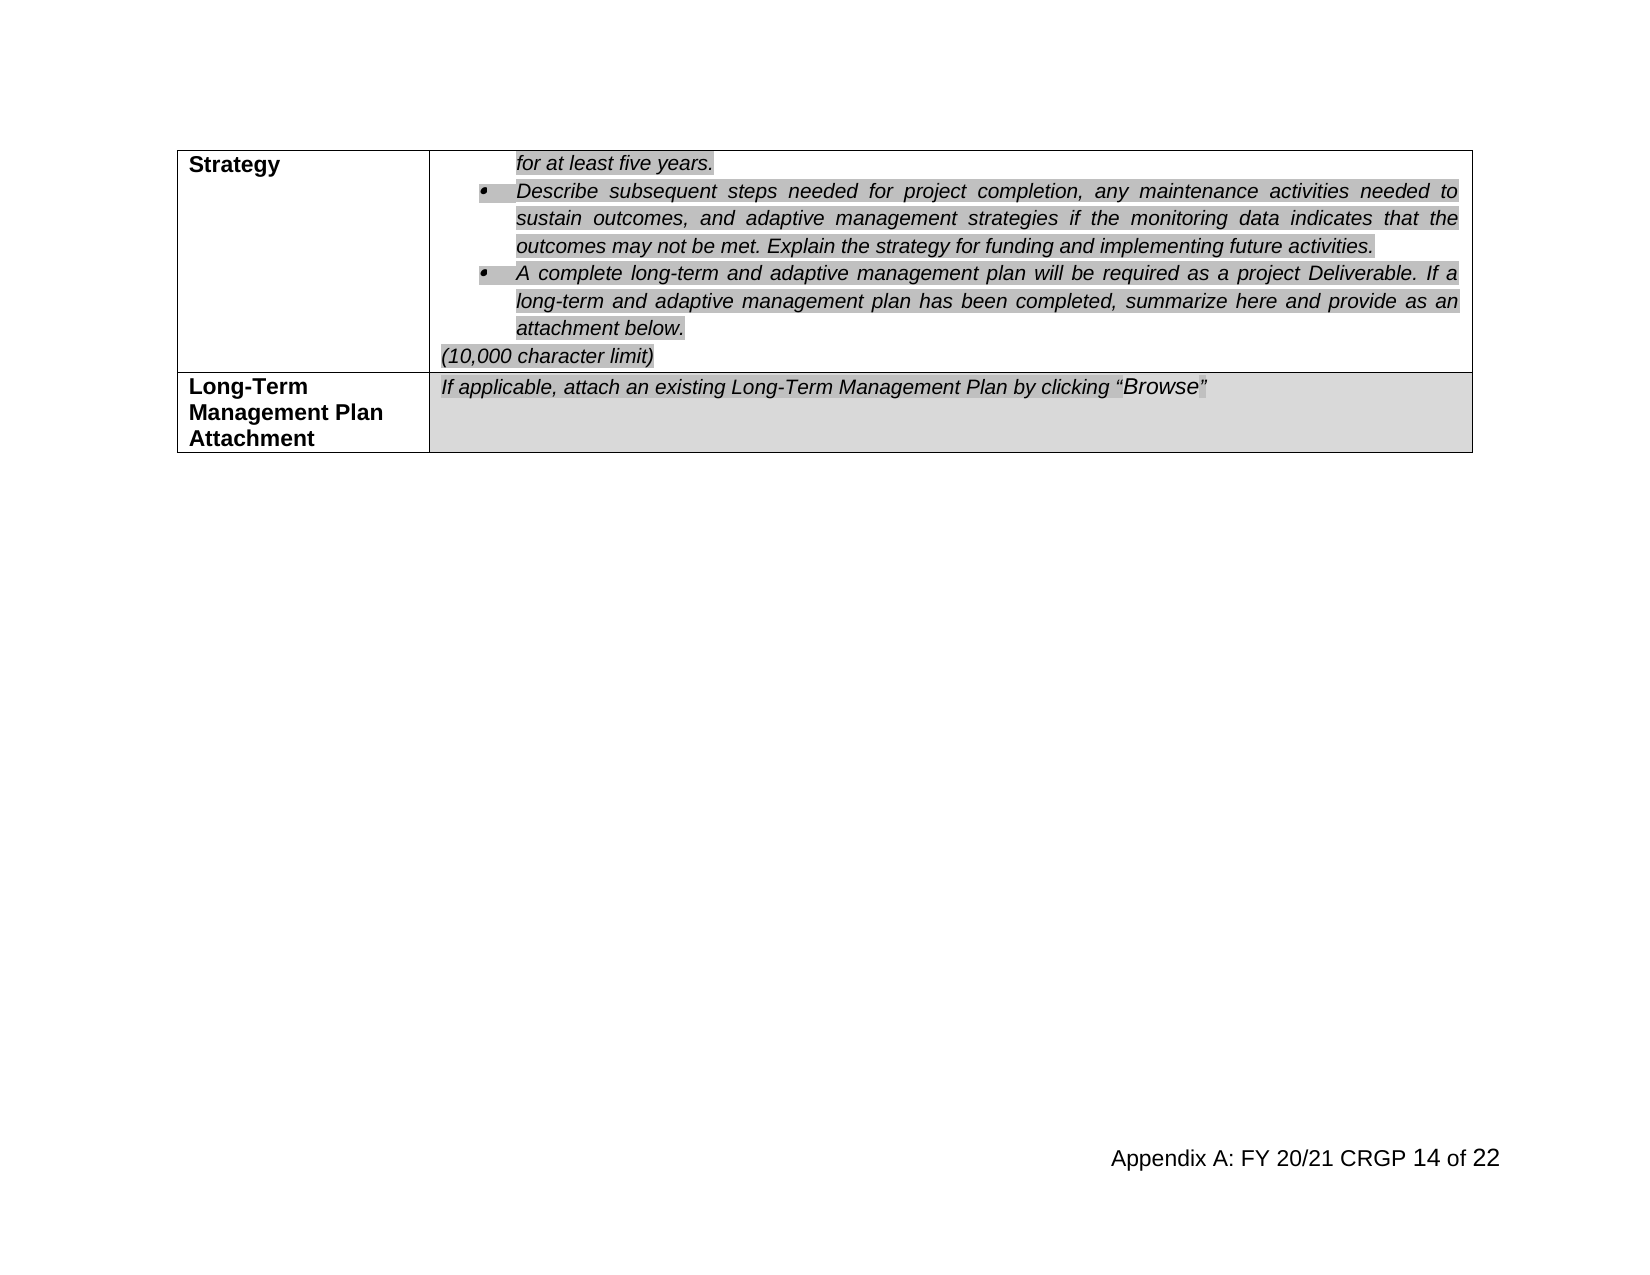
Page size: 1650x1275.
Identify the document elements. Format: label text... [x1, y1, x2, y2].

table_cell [178, 151, 429, 372]
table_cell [430, 151, 1472, 372]
table_cell Long-Term Management Plan Attachment [178, 373, 429, 452]
table_cell If applicable, attach an existing Long-Term Management Plan by clicking “Browse” [430, 373, 1472, 452]
